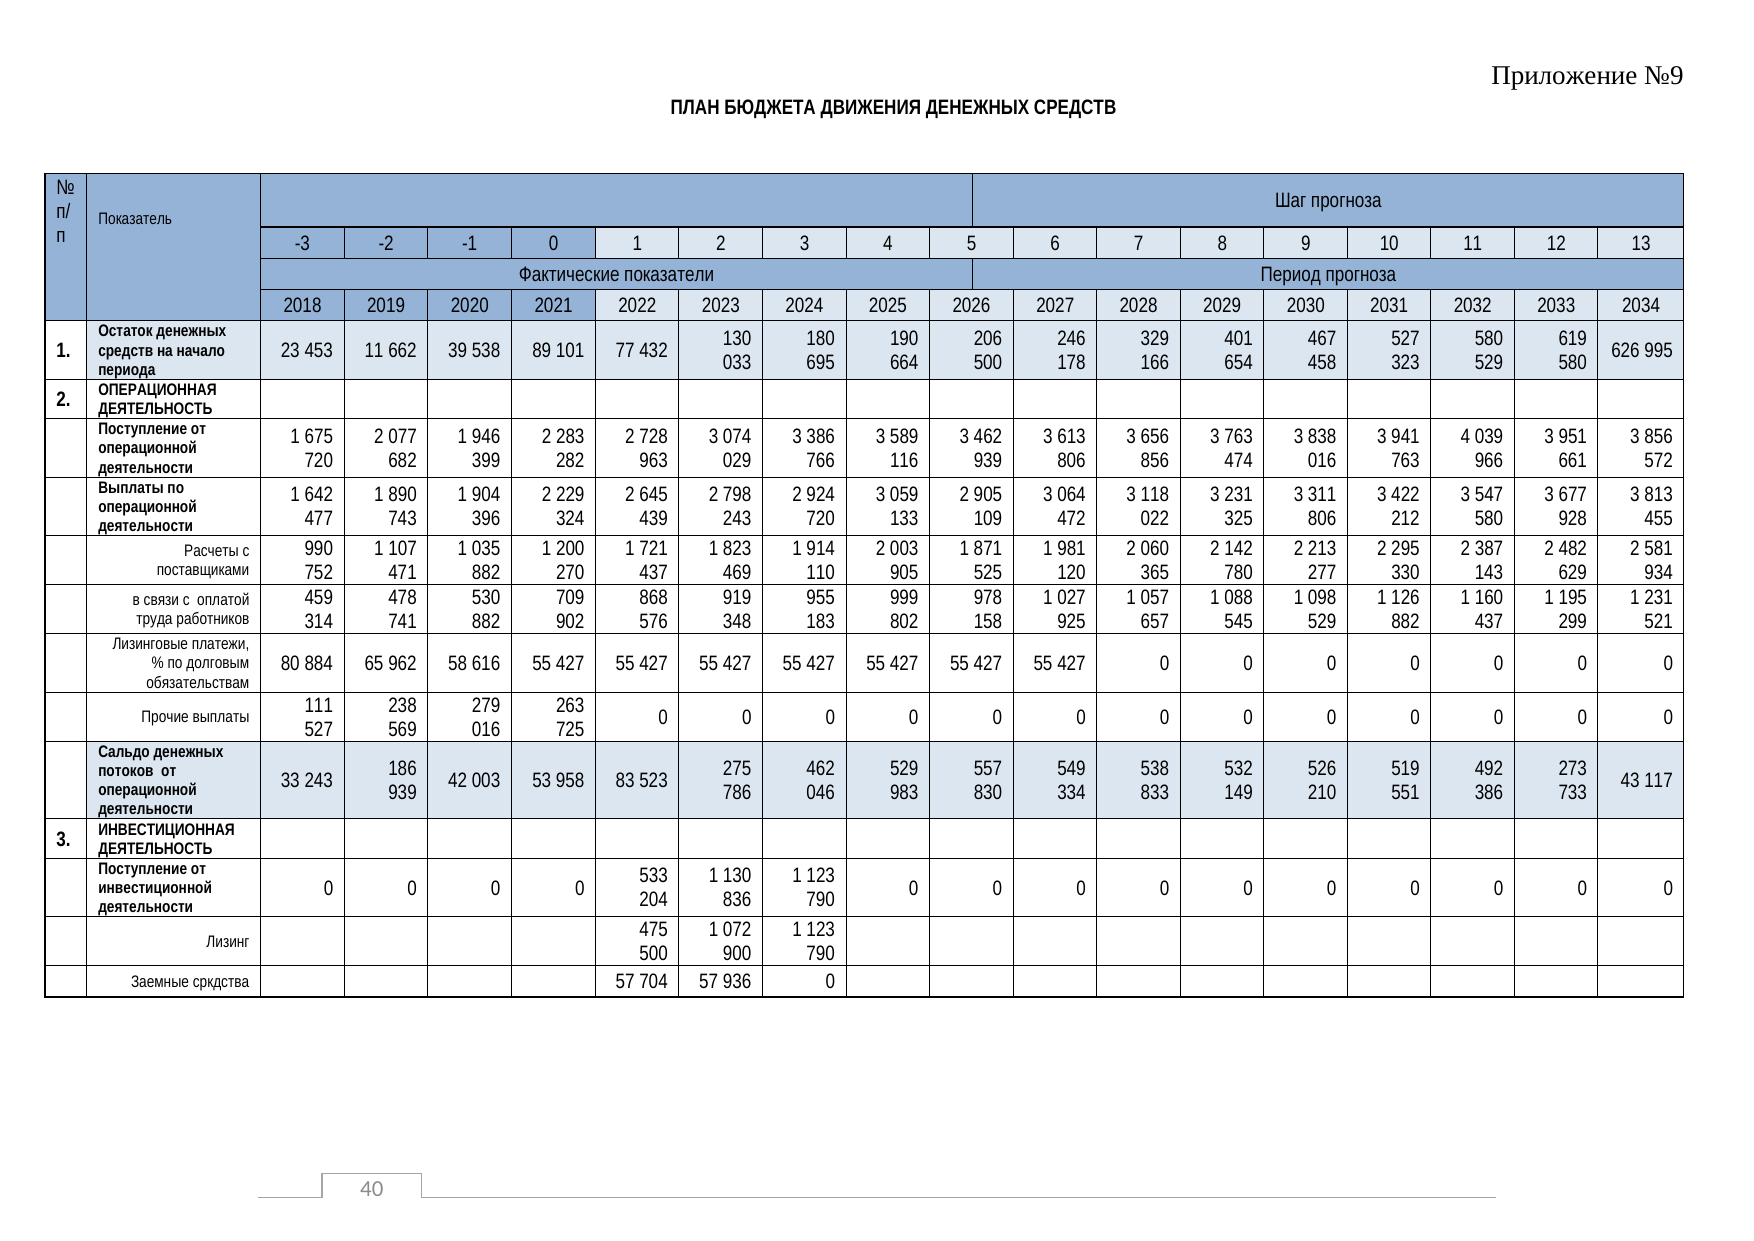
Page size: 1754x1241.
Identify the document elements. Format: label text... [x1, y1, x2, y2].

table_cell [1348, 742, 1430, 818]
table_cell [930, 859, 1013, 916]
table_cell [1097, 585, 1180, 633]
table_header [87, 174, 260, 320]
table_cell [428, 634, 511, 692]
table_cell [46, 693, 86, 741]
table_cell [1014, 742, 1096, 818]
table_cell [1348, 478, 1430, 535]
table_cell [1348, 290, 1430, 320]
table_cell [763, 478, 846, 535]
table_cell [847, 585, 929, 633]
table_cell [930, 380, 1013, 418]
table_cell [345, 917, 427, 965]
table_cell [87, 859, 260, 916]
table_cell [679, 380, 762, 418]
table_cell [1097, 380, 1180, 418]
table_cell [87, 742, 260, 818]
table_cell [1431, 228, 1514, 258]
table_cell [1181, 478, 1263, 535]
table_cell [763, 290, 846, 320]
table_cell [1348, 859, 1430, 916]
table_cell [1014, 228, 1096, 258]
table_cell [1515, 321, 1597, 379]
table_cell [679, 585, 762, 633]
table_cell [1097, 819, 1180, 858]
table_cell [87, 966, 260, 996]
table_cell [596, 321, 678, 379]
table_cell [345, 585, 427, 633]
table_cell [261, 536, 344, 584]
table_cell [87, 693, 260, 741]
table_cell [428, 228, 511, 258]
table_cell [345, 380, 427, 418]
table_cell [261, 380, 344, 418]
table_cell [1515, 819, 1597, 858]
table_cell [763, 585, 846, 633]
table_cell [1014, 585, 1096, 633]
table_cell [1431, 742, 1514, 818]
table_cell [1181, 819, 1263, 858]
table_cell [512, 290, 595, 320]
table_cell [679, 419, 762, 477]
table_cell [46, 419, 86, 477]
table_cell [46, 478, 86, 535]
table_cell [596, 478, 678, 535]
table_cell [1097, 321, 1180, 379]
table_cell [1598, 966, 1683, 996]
text ПЛАН БЮДЖЕТА ДВИЖЕНИЯ ДЕНЕЖНЫХ СРЕДСТВ [44, 95, 1683, 119]
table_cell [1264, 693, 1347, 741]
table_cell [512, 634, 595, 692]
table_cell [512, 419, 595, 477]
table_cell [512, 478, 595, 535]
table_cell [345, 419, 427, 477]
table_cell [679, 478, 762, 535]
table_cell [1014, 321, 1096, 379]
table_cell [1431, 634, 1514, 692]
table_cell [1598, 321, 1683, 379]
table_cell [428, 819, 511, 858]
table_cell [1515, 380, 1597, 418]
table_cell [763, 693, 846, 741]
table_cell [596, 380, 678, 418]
text Приложение №9 [44, 59, 1683, 90]
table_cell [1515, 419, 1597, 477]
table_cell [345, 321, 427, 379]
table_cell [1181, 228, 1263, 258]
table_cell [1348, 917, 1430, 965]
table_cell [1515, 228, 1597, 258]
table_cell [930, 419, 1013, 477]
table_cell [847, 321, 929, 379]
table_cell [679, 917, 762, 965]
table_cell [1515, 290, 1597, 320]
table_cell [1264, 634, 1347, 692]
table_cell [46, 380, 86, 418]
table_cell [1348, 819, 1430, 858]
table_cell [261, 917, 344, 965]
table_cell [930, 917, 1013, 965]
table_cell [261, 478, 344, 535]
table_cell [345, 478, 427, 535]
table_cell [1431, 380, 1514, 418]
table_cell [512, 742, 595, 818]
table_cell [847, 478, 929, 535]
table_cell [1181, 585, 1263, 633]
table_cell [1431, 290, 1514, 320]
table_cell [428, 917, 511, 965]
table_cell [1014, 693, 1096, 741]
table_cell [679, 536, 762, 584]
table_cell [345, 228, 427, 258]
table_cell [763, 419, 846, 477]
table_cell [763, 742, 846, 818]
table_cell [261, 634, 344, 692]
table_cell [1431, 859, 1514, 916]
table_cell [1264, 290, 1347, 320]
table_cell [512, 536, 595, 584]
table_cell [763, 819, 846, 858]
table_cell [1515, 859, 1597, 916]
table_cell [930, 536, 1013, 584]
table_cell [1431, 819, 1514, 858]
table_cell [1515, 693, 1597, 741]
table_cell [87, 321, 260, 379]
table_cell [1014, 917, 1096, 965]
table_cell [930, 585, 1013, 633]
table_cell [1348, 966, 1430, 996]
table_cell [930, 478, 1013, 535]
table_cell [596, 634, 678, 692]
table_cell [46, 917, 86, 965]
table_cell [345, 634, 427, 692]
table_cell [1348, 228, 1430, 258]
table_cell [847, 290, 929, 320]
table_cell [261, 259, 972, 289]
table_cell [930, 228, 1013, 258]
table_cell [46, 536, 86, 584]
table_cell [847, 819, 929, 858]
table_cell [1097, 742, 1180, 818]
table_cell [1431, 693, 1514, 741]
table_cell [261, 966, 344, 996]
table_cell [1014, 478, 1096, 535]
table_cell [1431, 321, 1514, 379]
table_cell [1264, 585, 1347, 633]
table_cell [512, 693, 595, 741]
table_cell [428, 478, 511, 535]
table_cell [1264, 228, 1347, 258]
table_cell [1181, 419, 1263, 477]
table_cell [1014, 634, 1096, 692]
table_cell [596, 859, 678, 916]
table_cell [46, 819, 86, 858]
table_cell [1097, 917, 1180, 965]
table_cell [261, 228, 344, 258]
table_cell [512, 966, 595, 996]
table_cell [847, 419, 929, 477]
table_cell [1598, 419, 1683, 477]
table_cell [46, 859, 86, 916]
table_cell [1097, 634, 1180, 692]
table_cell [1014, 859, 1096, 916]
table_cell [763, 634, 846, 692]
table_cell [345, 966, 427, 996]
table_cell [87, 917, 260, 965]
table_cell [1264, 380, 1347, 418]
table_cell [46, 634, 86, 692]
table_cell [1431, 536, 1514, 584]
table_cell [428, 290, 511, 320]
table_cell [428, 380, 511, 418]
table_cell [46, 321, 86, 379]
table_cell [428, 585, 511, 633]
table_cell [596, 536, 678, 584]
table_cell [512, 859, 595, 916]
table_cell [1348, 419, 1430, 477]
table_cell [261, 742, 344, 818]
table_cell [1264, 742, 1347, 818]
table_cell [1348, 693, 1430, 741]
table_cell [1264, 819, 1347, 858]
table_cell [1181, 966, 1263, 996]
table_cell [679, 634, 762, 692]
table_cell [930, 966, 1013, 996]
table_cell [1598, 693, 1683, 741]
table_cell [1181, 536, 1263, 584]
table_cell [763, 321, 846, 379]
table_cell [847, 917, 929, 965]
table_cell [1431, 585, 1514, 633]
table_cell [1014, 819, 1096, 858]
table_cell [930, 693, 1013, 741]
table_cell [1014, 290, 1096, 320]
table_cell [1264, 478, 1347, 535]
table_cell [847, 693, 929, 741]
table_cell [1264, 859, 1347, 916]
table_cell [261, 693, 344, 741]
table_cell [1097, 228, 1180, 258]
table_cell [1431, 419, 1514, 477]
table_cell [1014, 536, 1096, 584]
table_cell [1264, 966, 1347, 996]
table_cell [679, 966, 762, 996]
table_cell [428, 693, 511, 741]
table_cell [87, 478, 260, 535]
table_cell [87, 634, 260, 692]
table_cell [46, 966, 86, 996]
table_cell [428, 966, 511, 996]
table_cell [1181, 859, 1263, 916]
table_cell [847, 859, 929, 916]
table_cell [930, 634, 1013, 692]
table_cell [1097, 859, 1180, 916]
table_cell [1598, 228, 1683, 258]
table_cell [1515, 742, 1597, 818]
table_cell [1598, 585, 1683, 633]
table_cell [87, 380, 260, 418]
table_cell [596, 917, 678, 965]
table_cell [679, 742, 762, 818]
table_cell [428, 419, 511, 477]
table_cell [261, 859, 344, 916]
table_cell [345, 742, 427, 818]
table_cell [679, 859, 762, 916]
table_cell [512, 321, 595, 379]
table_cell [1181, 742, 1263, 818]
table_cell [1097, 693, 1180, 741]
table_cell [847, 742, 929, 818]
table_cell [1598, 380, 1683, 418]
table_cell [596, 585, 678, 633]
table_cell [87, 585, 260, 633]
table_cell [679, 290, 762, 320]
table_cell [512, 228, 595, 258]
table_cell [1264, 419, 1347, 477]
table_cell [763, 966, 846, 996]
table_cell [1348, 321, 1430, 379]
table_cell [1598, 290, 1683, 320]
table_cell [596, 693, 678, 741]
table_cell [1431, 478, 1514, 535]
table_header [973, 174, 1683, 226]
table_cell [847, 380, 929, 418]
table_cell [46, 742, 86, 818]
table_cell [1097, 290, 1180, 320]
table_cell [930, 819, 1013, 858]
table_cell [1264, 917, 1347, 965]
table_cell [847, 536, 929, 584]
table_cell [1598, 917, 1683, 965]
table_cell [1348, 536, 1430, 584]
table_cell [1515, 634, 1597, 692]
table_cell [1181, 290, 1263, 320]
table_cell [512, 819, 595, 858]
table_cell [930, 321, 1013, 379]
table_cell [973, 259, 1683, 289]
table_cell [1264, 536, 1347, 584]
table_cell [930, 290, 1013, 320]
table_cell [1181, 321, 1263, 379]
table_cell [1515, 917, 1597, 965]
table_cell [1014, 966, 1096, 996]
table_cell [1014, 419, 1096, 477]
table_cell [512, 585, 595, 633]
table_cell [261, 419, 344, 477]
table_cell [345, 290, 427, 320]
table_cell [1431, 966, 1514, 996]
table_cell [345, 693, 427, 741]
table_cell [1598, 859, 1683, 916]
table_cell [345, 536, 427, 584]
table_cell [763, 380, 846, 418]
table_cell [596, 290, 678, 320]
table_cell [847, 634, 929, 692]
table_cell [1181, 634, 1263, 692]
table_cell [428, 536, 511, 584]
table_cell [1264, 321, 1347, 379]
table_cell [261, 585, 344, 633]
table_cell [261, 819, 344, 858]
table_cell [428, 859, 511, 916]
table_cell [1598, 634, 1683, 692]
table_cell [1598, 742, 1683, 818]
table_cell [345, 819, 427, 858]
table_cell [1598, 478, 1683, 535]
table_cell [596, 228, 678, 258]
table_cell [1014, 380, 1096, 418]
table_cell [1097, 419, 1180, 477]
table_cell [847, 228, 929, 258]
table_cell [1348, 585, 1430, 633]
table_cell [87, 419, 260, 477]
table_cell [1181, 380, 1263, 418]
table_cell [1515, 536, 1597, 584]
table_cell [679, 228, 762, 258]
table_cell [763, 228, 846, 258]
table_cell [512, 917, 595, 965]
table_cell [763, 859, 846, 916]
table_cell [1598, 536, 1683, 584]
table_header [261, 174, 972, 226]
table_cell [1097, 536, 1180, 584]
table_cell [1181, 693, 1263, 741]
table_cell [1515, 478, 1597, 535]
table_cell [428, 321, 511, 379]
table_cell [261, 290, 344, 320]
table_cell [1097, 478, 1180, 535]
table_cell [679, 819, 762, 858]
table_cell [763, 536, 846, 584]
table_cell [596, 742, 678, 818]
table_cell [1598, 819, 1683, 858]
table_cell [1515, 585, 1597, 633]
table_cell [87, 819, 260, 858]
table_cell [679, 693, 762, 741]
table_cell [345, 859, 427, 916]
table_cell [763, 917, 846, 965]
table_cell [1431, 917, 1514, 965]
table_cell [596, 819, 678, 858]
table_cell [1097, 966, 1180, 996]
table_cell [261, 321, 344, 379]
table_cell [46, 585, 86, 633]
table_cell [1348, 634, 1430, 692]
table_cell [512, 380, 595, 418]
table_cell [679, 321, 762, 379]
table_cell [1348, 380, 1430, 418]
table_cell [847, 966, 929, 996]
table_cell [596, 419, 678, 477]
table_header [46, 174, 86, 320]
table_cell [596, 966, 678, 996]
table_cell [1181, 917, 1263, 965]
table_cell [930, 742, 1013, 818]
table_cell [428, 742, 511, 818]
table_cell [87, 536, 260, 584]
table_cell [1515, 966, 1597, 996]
